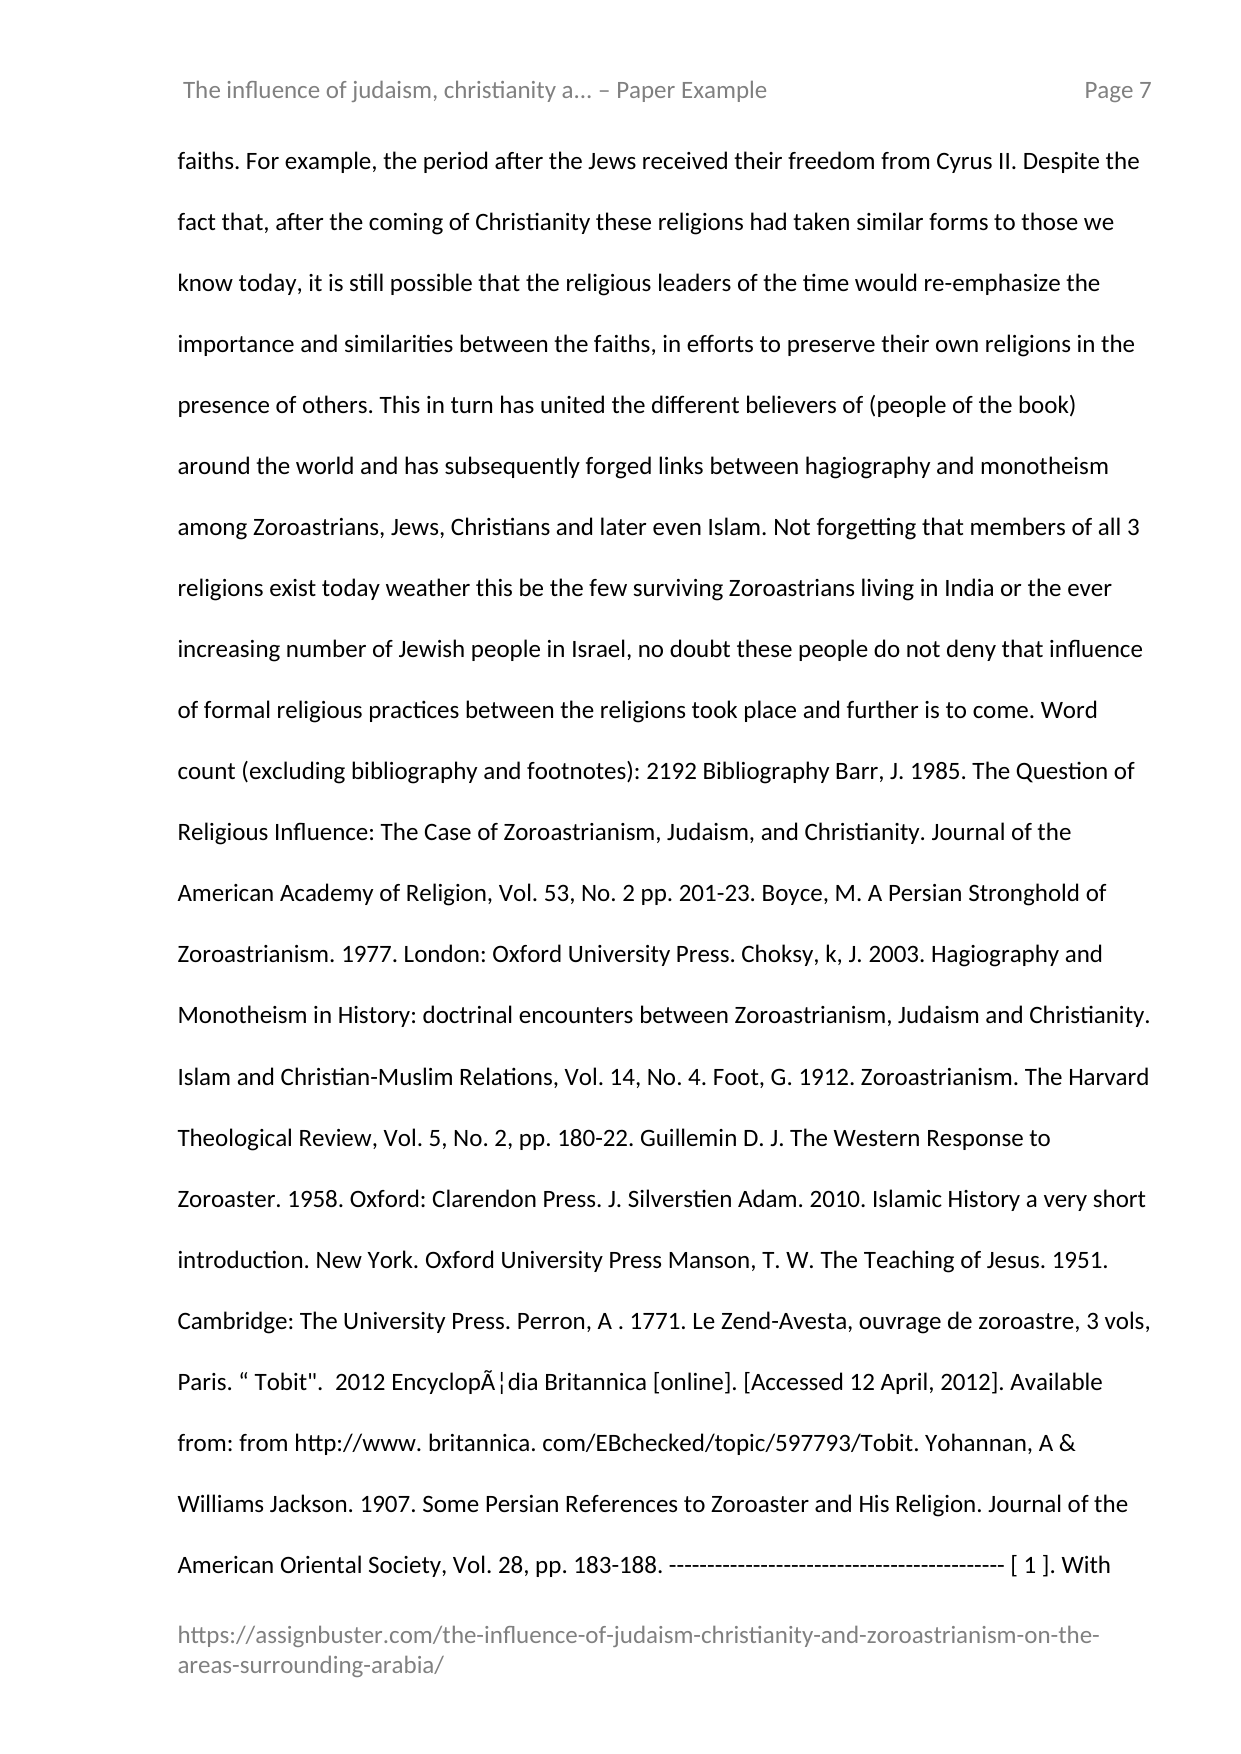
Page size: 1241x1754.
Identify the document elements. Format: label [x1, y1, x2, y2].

text [177, 145, 1152, 1579]
